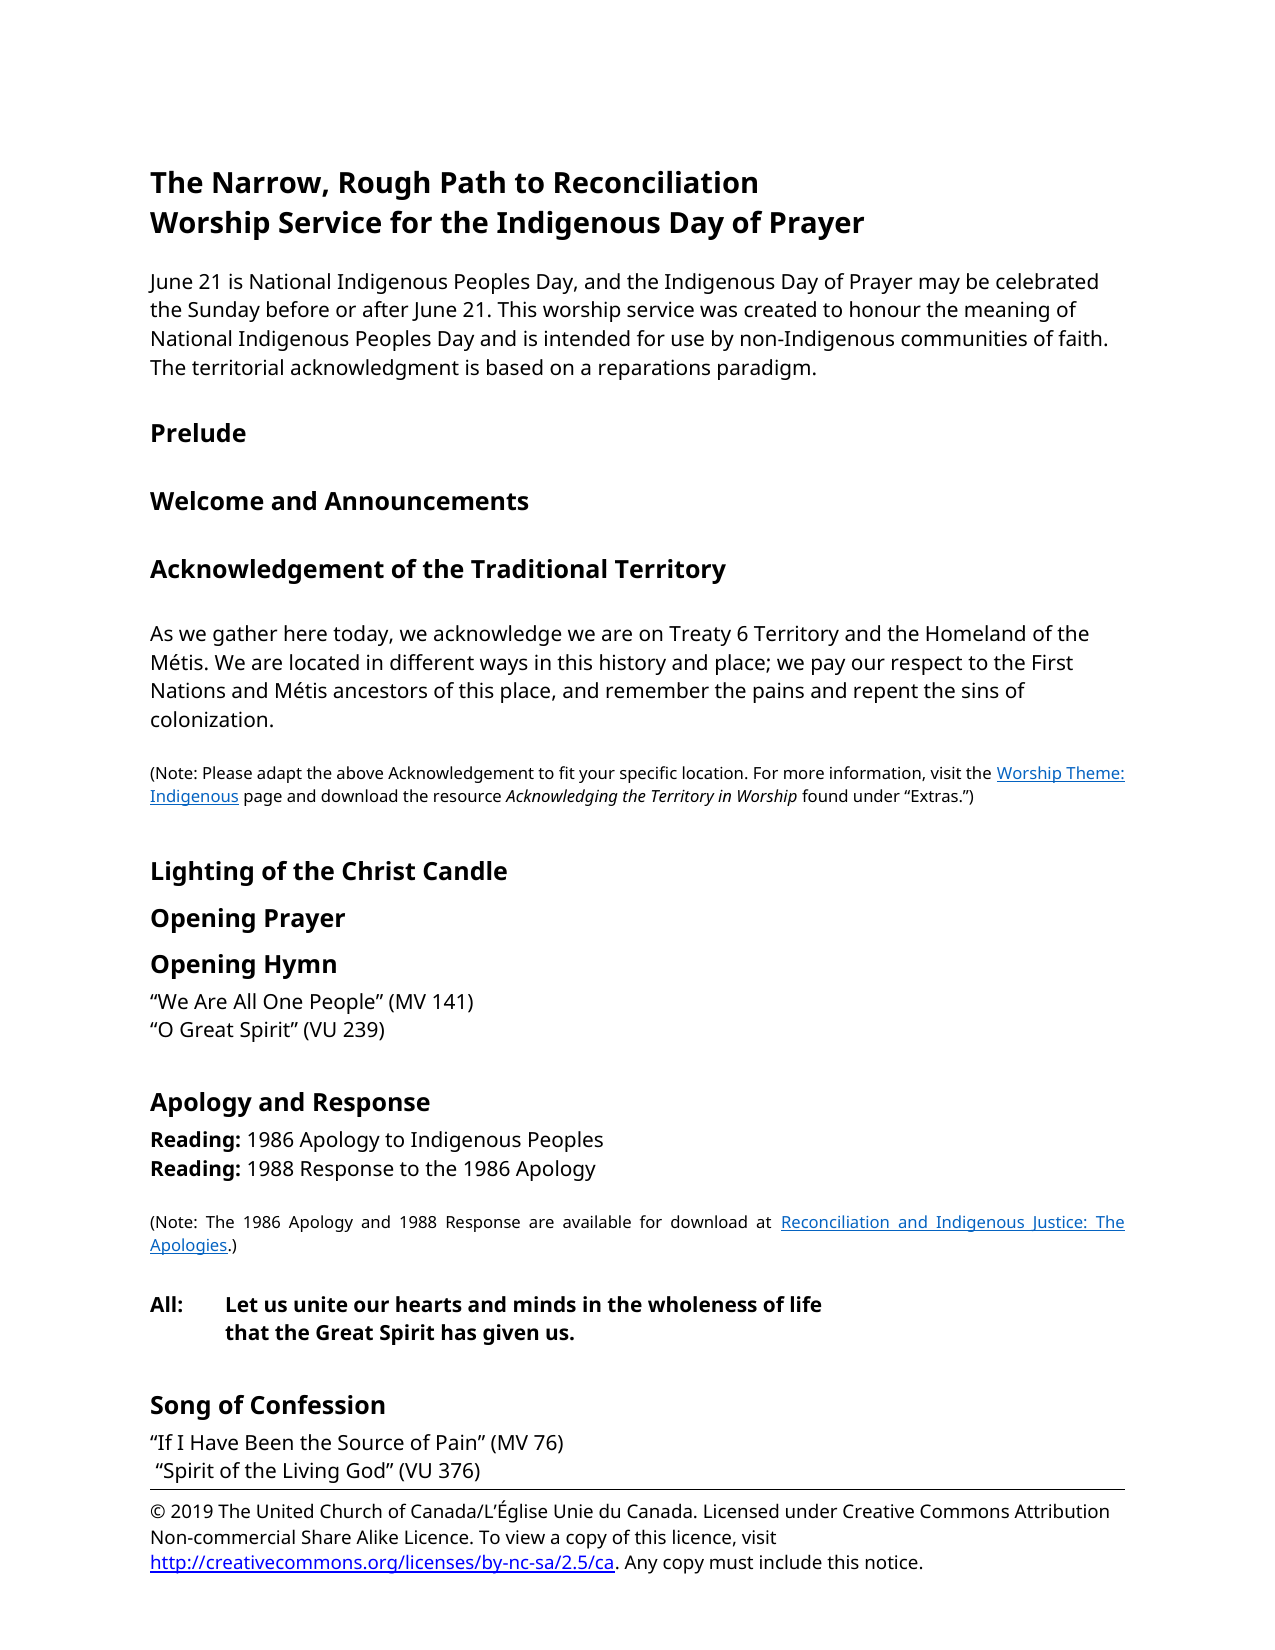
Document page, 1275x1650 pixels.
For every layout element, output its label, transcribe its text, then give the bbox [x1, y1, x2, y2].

text Reading: 1986 Apology to Indigenous Peoples [150, 1125, 1125, 1154]
text Prelude [150, 415, 1125, 449]
text (Note: The 1986 Apology and 1988 Response are available for download at Reconciliation and Indigenous Justice: The Apologies.) [150, 1211, 1125, 1256]
text Opening Prayer [150, 900, 1125, 934]
text Reading: 1988 Response to the 1986 Apology [150, 1154, 1125, 1182]
text Acknowledgement of the Traditional Territory [150, 551, 1125, 586]
text Apology and Response [150, 1085, 1125, 1119]
text (Note: Please adapt the above Acknowledgement to fit your specific location. For more information, visit the Worship Theme: Indigenous page and download the resource Acknowledging the Territory in Worship found under “Extras.”) [150, 762, 1125, 807]
text “Spirit of the Living God” (VU 376) [150, 1457, 1125, 1485]
text All: Let us unite our hearts and minds in the wholeness of life [150, 1290, 1125, 1318]
text Song of Confession [150, 1388, 1125, 1422]
text As we gather here today, we acknowledge we are on Treaty 6 Territory and the Homeland of the Métis. We are located in different ways in this history and place; we pay our respect to the First Nations and Métis ancestors of this place, and remember the pains and repent the sins of colonization. [150, 619, 1125, 733]
text Welcome and Announcements [150, 483, 1125, 517]
text “O Great Spirit” (VU 239) [150, 1016, 1125, 1044]
text June 21 is National Indigenous Peoples Day, and the Indigenous Day of Prayer may be celebrated the Sunday before or after June 21. This worship service was created to honour the meaning of National Indigenous Peoples Day and is intended for use by non-Indigenous communities of faith. The territorial acknowledgment is based on a reparations paradigm. [150, 267, 1125, 382]
text that the Great Spirit has given us. [150, 1318, 1125, 1347]
text The Narrow, Rough Path to Reconciliation Worship Service for the Indigenous Day of Prayer [150, 162, 1125, 242]
text Lighting of the Christ Candle [150, 854, 1125, 888]
text Opening Hymn [150, 947, 1125, 981]
text “If I Have Been the Source of Pain” (MV 76) [150, 1428, 1125, 1457]
text “We Are All One People” (MV 141) [150, 987, 1125, 1016]
